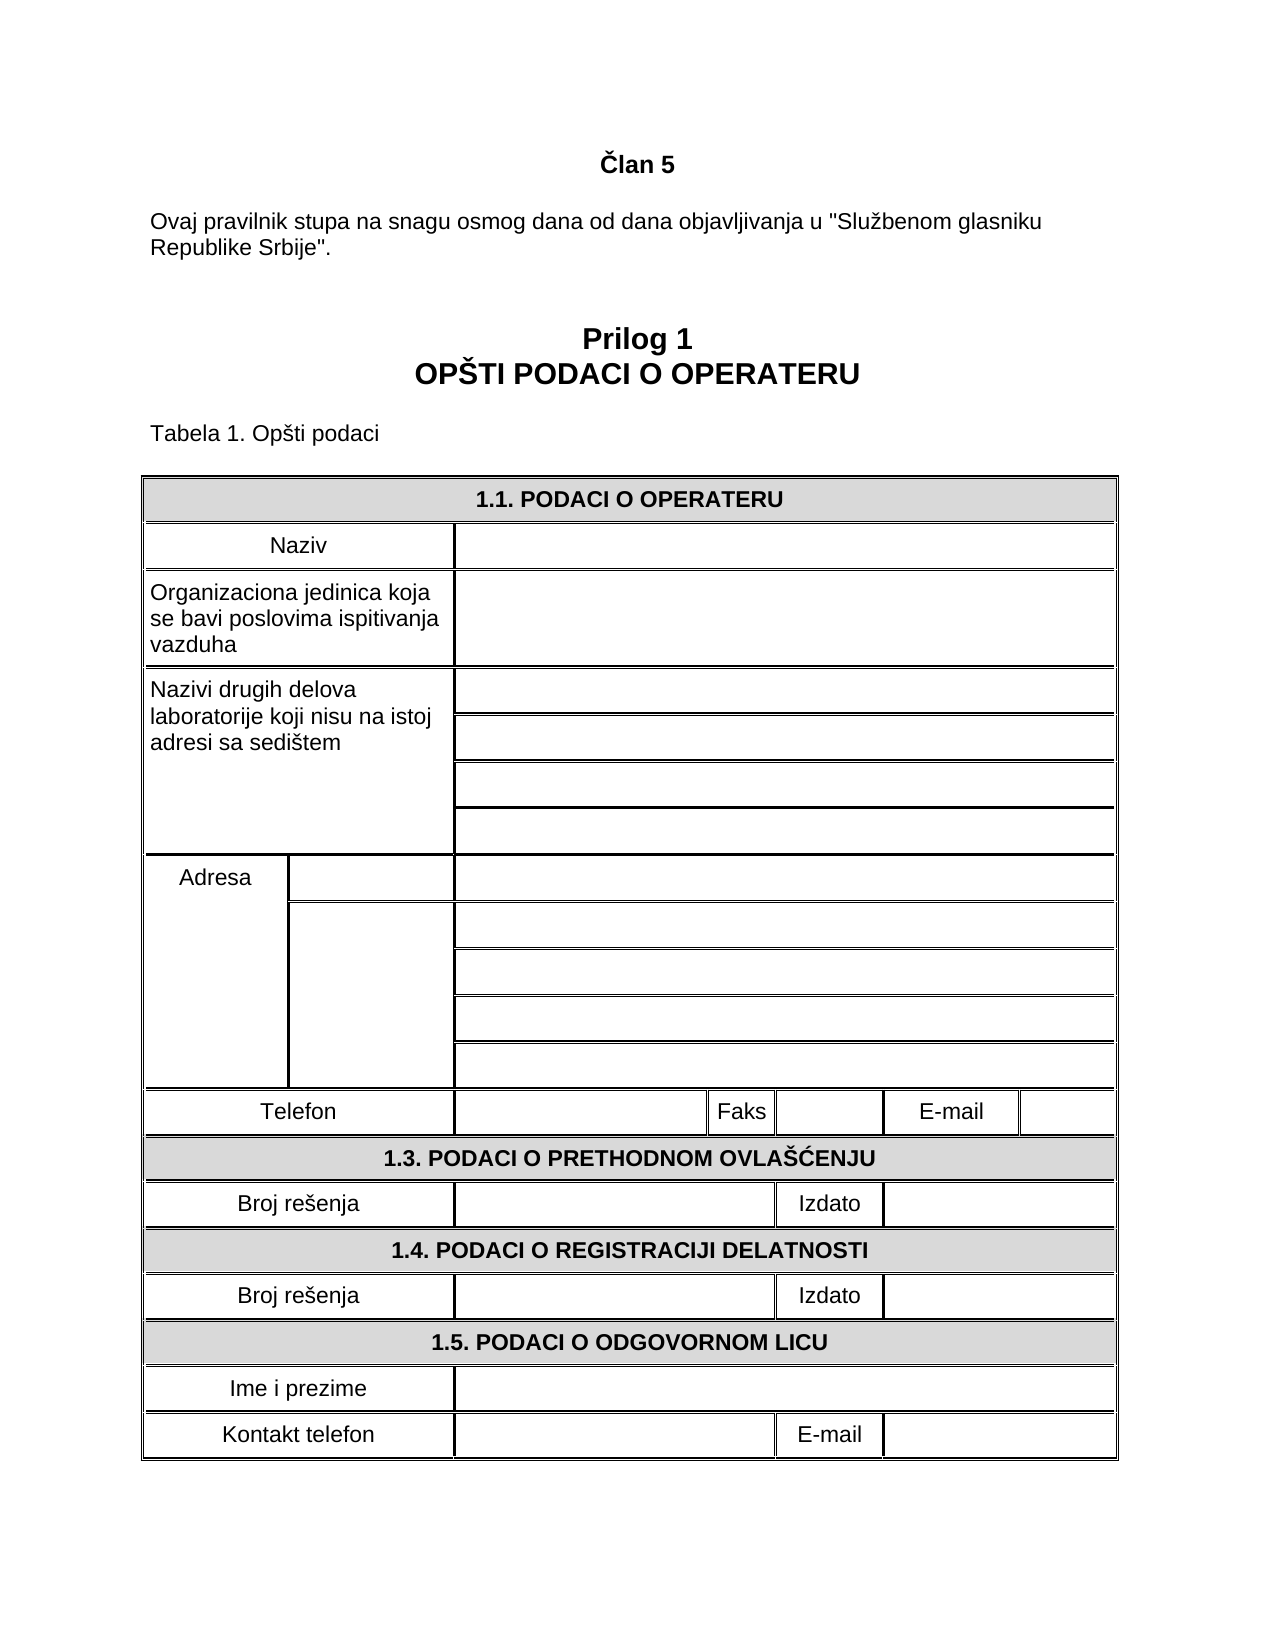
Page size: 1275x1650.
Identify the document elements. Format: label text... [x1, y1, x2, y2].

table_cell [456, 1275, 774, 1318]
table_cell Ime i prezime [144, 1364, 453, 1410]
text Član 5 [150, 150, 1125, 179]
table_cell [456, 568, 1116, 665]
table_cell [290, 903, 453, 1087]
table_cell [456, 665, 1116, 712]
text Tabela 1. Opšti podaci [150, 420, 1125, 446]
table_header 1.1. PODACI O OPERATERU [144, 479, 1116, 521]
table_cell Faks [709, 1091, 774, 1134]
table_cell Nazivi drugih delova laboratorije koji nisu na istoj adresi sa sedištem [144, 665, 453, 853]
table_cell [454, 1414, 776, 1457]
table_cell [885, 1179, 1116, 1226]
table_cell Telefon [144, 1087, 453, 1134]
table_cell [883, 1410, 1116, 1457]
table_cell [777, 1091, 882, 1134]
table_cell [456, 712, 1116, 759]
table_cell E-mail [776, 1414, 883, 1457]
table_cell [456, 759, 1116, 806]
table_cell [454, 947, 1117, 993]
table_cell [456, 1183, 774, 1226]
table_cell Broj rešenja [144, 1179, 453, 1226]
table_cell Izdato [777, 1275, 882, 1318]
table_cell [883, 1271, 1116, 1318]
text Prilog 1 [150, 321, 1125, 356]
table_cell 1.3. PODACI O PRETHODNOM OVLAŠĆENJU [144, 1134, 1116, 1179]
table_cell [454, 900, 1117, 947]
table_cell [456, 1040, 1116, 1087]
table_cell [1021, 1087, 1116, 1134]
table_cell [456, 1364, 1116, 1410]
table_cell E-mail [885, 1091, 1018, 1134]
table_cell 1.5. PODACI O ODGOVORNOM LICU [144, 1318, 1116, 1363]
table_cell 1.4. PODACI O REGISTRACIJI DELATNOSTI [144, 1226, 1116, 1271]
table_cell [454, 521, 1117, 567]
table_cell [290, 856, 453, 900]
table_cell [456, 853, 1117, 900]
table_cell Organizaciona jedinica koja se bavi poslovima ispitivanja vazduha [144, 568, 453, 665]
table_cell Broj rešenja [144, 1271, 454, 1318]
table_cell Kontakt telefon [144, 1410, 454, 1457]
table_cell [456, 806, 1116, 853]
table_cell [456, 994, 1116, 1040]
table_cell [456, 1091, 706, 1134]
table_cell Adresa [142, 853, 287, 1087]
text Ovaj pravilnik stupa na snagu osmog dana od dana objavljivanja u "Službenom glasniku Republike Srbije". [150, 208, 1125, 261]
table_cell Naziv [142, 521, 454, 567]
table_cell Izdato [777, 1183, 882, 1226]
text OPŠTI PODACI O OPERATERU [150, 356, 1125, 391]
